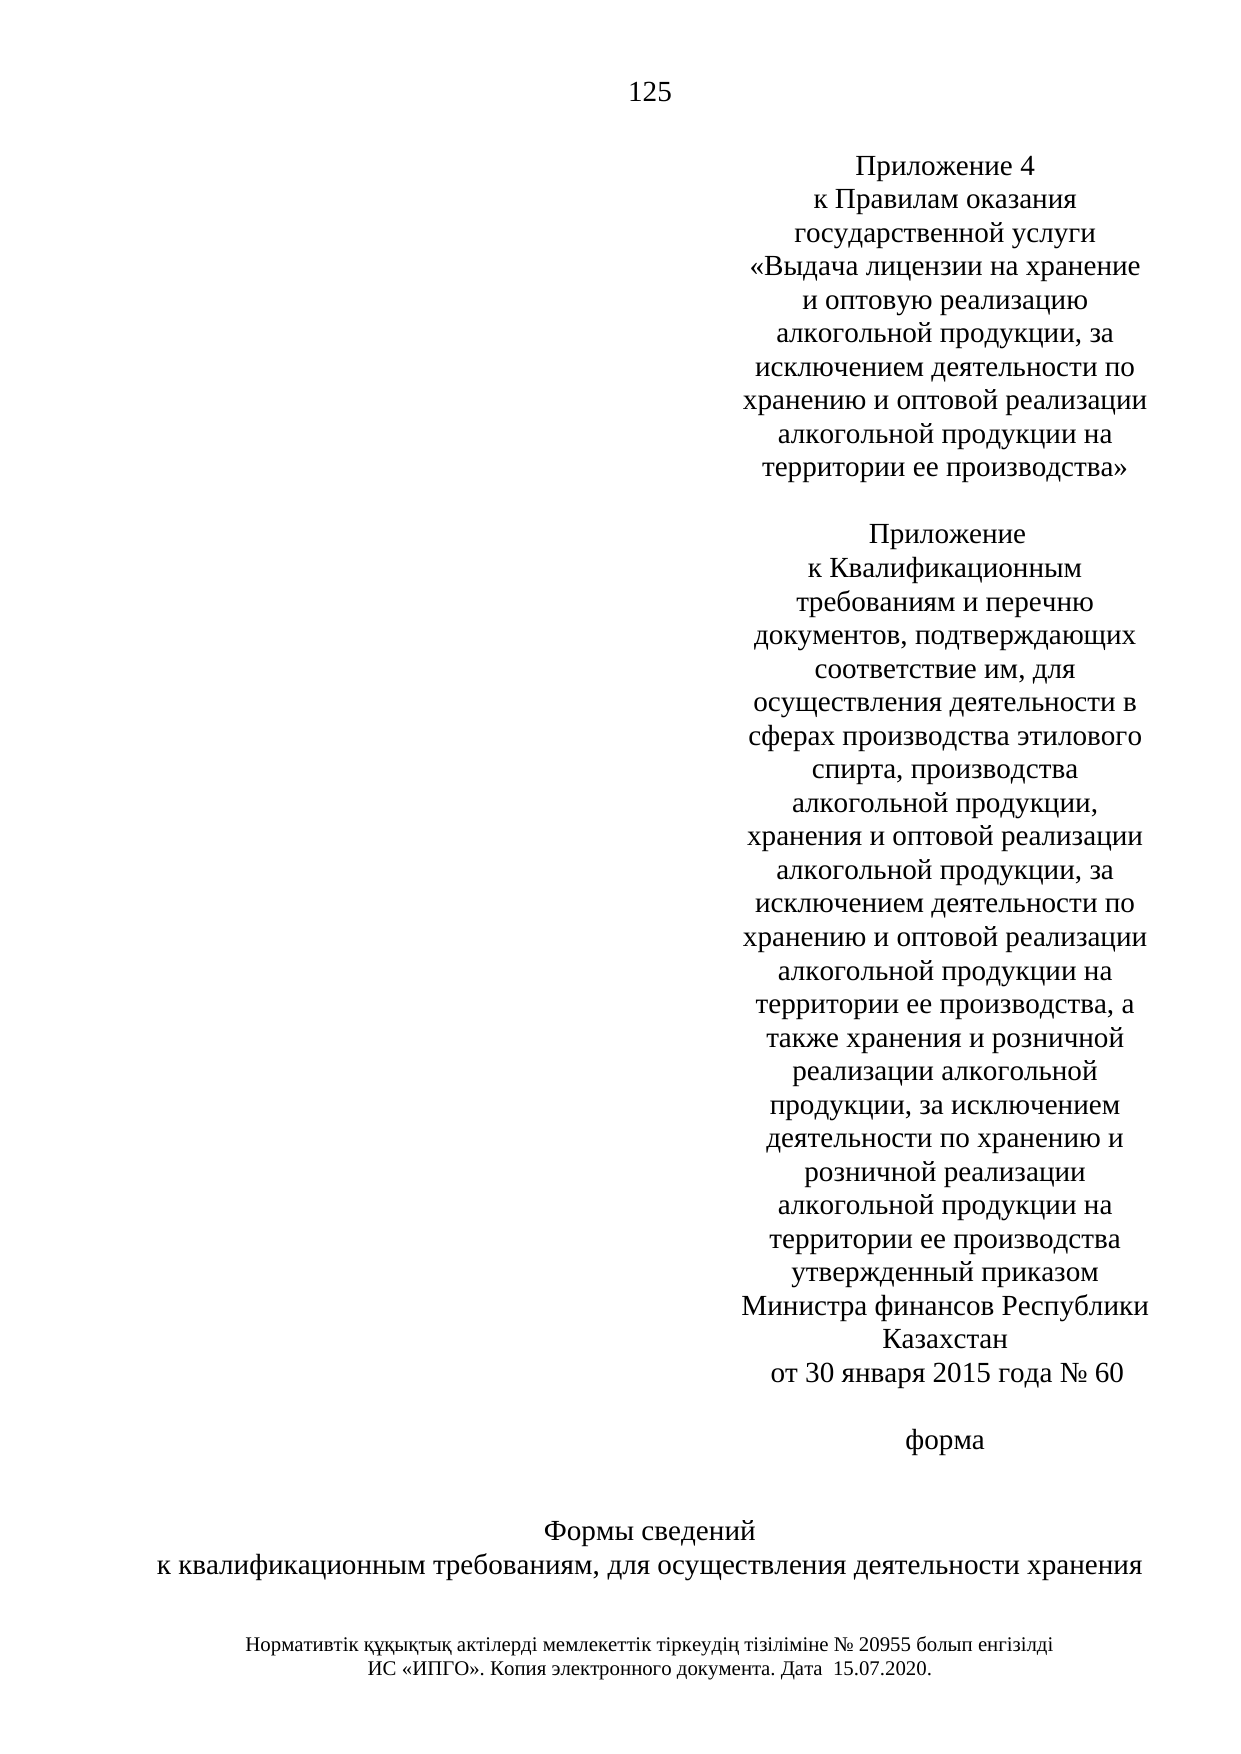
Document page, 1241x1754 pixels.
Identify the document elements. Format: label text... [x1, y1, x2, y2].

text Приложение 4 [738, 148, 1152, 181]
text от 30 января 2015 года № 60 [738, 1355, 1152, 1389]
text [148, 1513, 1152, 1581]
text форма [738, 1422, 1152, 1456]
text Приложение [738, 517, 1152, 550]
text к Квалификационным требованиям и перечню документов, подтверждающих соответствие им, для осуществления деятельности в сферах производства этилового спирта, производства алкогольной продукции, хранения и оптовой реализации алкогольной продукции, за исключением деятельности по хранению и оптовой реализации алкогольной продукции на территории ее производства, а также хранения и розничной реализации алкогольной продукции, за исключением деятельности по хранению и розничной реализации алкогольной продукции на территории ее производства утвержденный приказом Министра финансов Республики Казахстан [738, 550, 1152, 1355]
text к Правилам оказания государственной услуги «Выдача лицензии на хранение и оптовую реализацию алкогольной продукции, за исключением деятельности по хранению и оптовой реализации алкогольной продукции на территории ее производства» [738, 181, 1152, 483]
